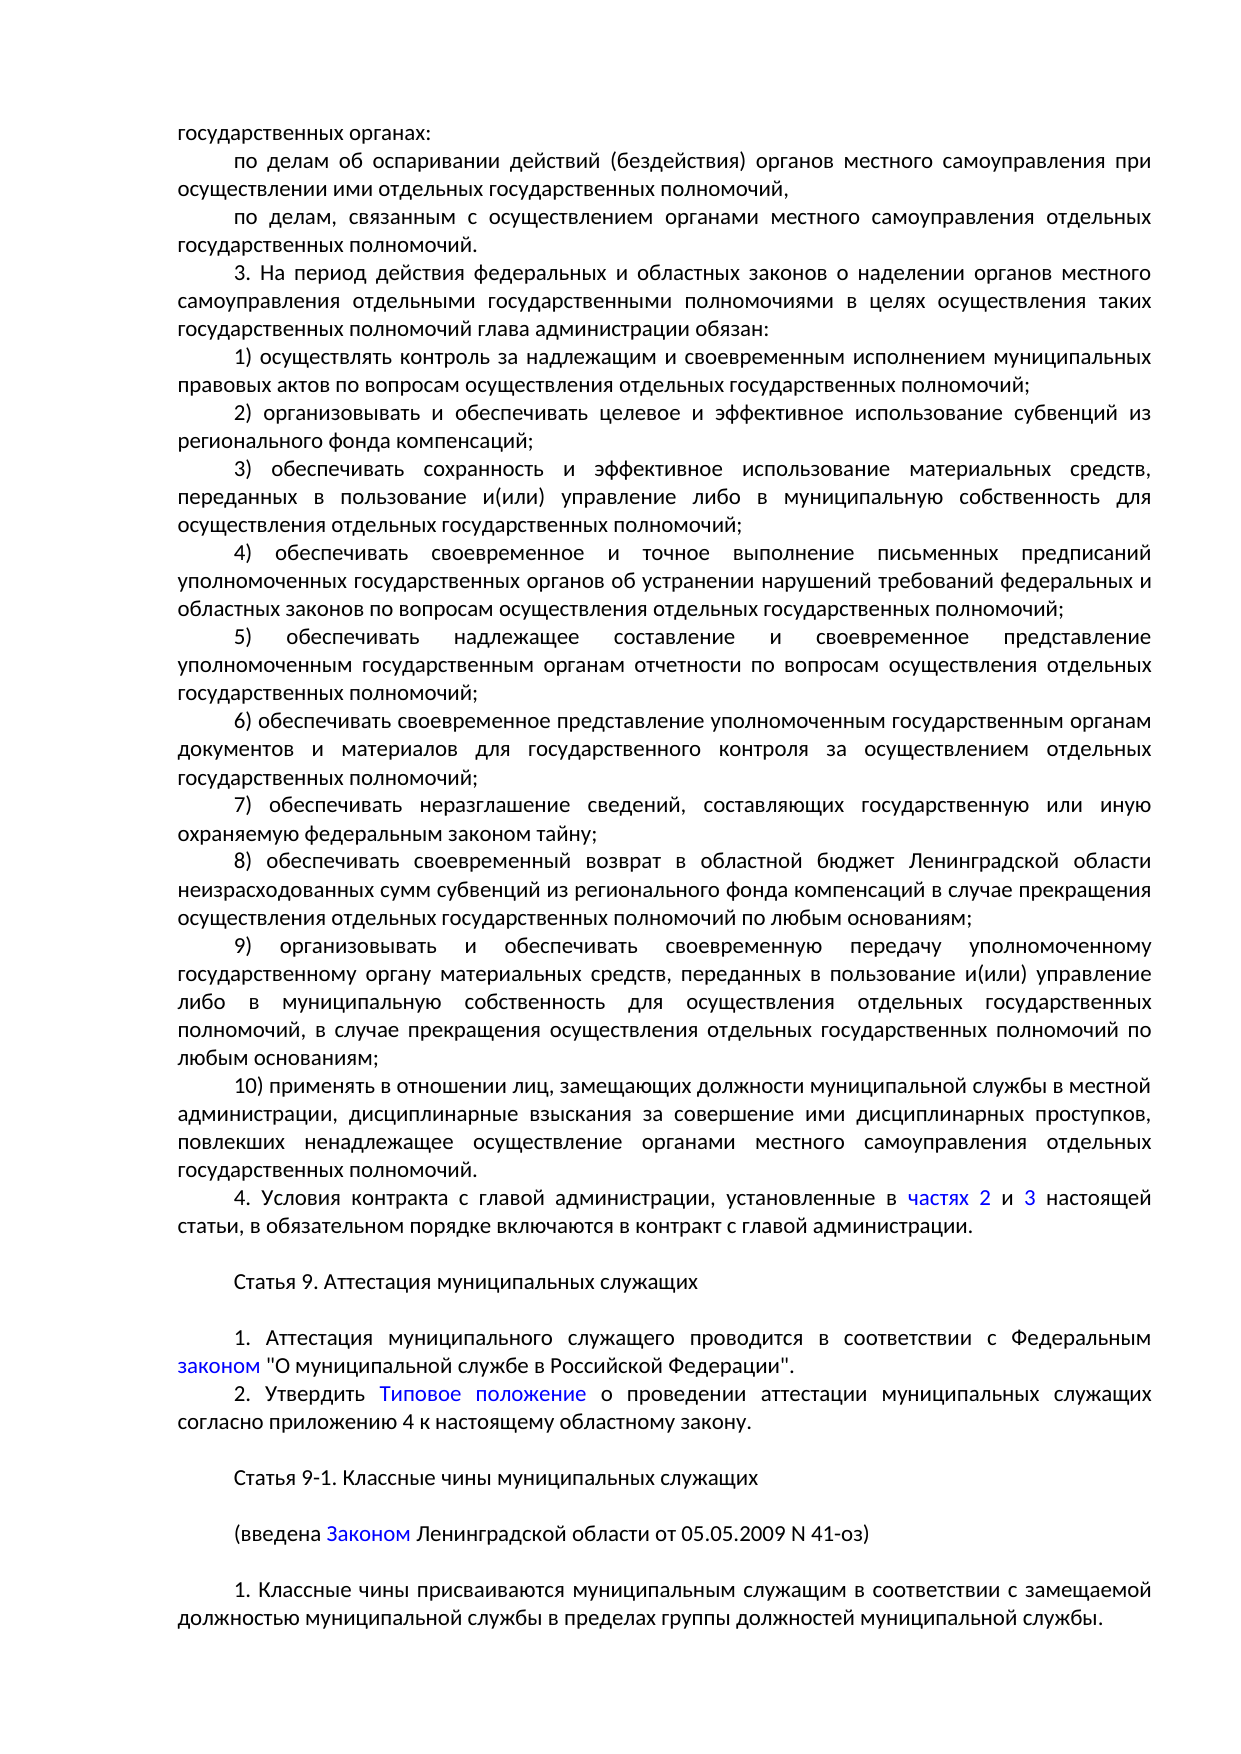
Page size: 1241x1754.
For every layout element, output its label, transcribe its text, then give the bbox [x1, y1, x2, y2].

text (введена Законом Ленинградской области от 05.05.2009 N 41-оз) [177, 1519, 1152, 1547]
text 7) обеспечивать неразглашение сведений, составляющих государственную или иную охраняемую федеральным законом тайну; [177, 791, 1152, 847]
text по делам, связанным с осуществлением органами местного самоуправления отдельных государственных полномочий. [177, 202, 1152, 258]
text 9) организовывать и обеспечивать своевременную передачу уполномоченному государственному органу материальных средств, переданных в пользование и(или) управление либо в муниципальную собственность для осуществления отдельных государственных полномочий, в случае прекращения осуществления отдельных государственных полномочий по любым основаниям; [177, 931, 1152, 1071]
text 8) обеспечивать своевременный возврат в областной бюджет Ленинградской области неизрасходованных сумм субвенций из регионального фонда компенсаций в случае прекращения осуществления отдельных государственных полномочий по любым основаниям; [177, 847, 1152, 931]
text Статья 9-1. Классные чины муниципальных служащих [177, 1463, 1152, 1491]
text 5) обеспечивать надлежащее составление и своевременное представление уполномоченным государственным органам отчетности по вопросам осуществления отдельных государственных полномочий; [177, 622, 1152, 707]
text 2) организовывать и обеспечивать целевое и эффективное использование субвенций из регионального фонда компенсаций; [177, 398, 1152, 454]
text 10) применять в отношении лиц, замещающих должности муниципальной службы в местной администрации, дисциплинарные взыскания за совершение ими дисциплинарных проступков, повлекших ненадлежащее осуществление органами местного самоуправления отдельных государственных полномочий. [177, 1071, 1152, 1183]
text 3. На период действия федеральных и областных законов о наделении органов местного самоуправления отдельными государственными полномочиями в целях осуществления таких государственных полномочий глава администрации обязан: [177, 258, 1152, 342]
text 3) обеспечивать сохранность и эффективное использование материальных средств, переданных в пользование и(или) управление либо в муниципальную собственность для осуществления отдельных государственных полномочий; [177, 454, 1152, 538]
text 1) осуществлять контроль за надлежащим и своевременным исполнением муниципальных правовых актов по вопросам осуществления отдельных государственных полномочий; [177, 342, 1152, 398]
text 1. Классные чины присваиваются муниципальным служащим в соответствии с замещаемой должностью муниципальной службы в пределах группы должностей муниципальной службы. [177, 1575, 1152, 1631]
text 4) обеспечивать своевременное и точное выполнение письменных предписаний уполномоченных государственных органов об устранении нарушений требований федеральных и областных законов по вопросам осуществления отдельных государственных полномочий; [177, 538, 1152, 622]
text 2. Утвердить Типовое положение о проведении аттестации муниципальных служащих согласно приложению 4 к настоящему областному закону. [177, 1379, 1152, 1435]
text 1. Аттестация муниципального служащего проводится в соответствии с Федеральным законом "О муниципальной службе в Российской Федерации". [177, 1323, 1152, 1379]
text по делам об оспаривании действий (бездействия) органов местного самоуправления при осуществлении ими отдельных государственных полномочий, [177, 146, 1152, 202]
text 6) обеспечивать своевременное представление уполномоченным государственным органам документов и материалов для государственного контроля за осуществлением отдельных государственных полномочий; [177, 707, 1152, 791]
text Статья 9. Аттестация муниципальных служащих [177, 1267, 1152, 1295]
text 4. Условия контракта с главой администрации, установленные в частях 2 и 3 настоящей статьи, в обязательном порядке включаются в контракт с главой администрации. [177, 1183, 1152, 1239]
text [177, 118, 1152, 146]
